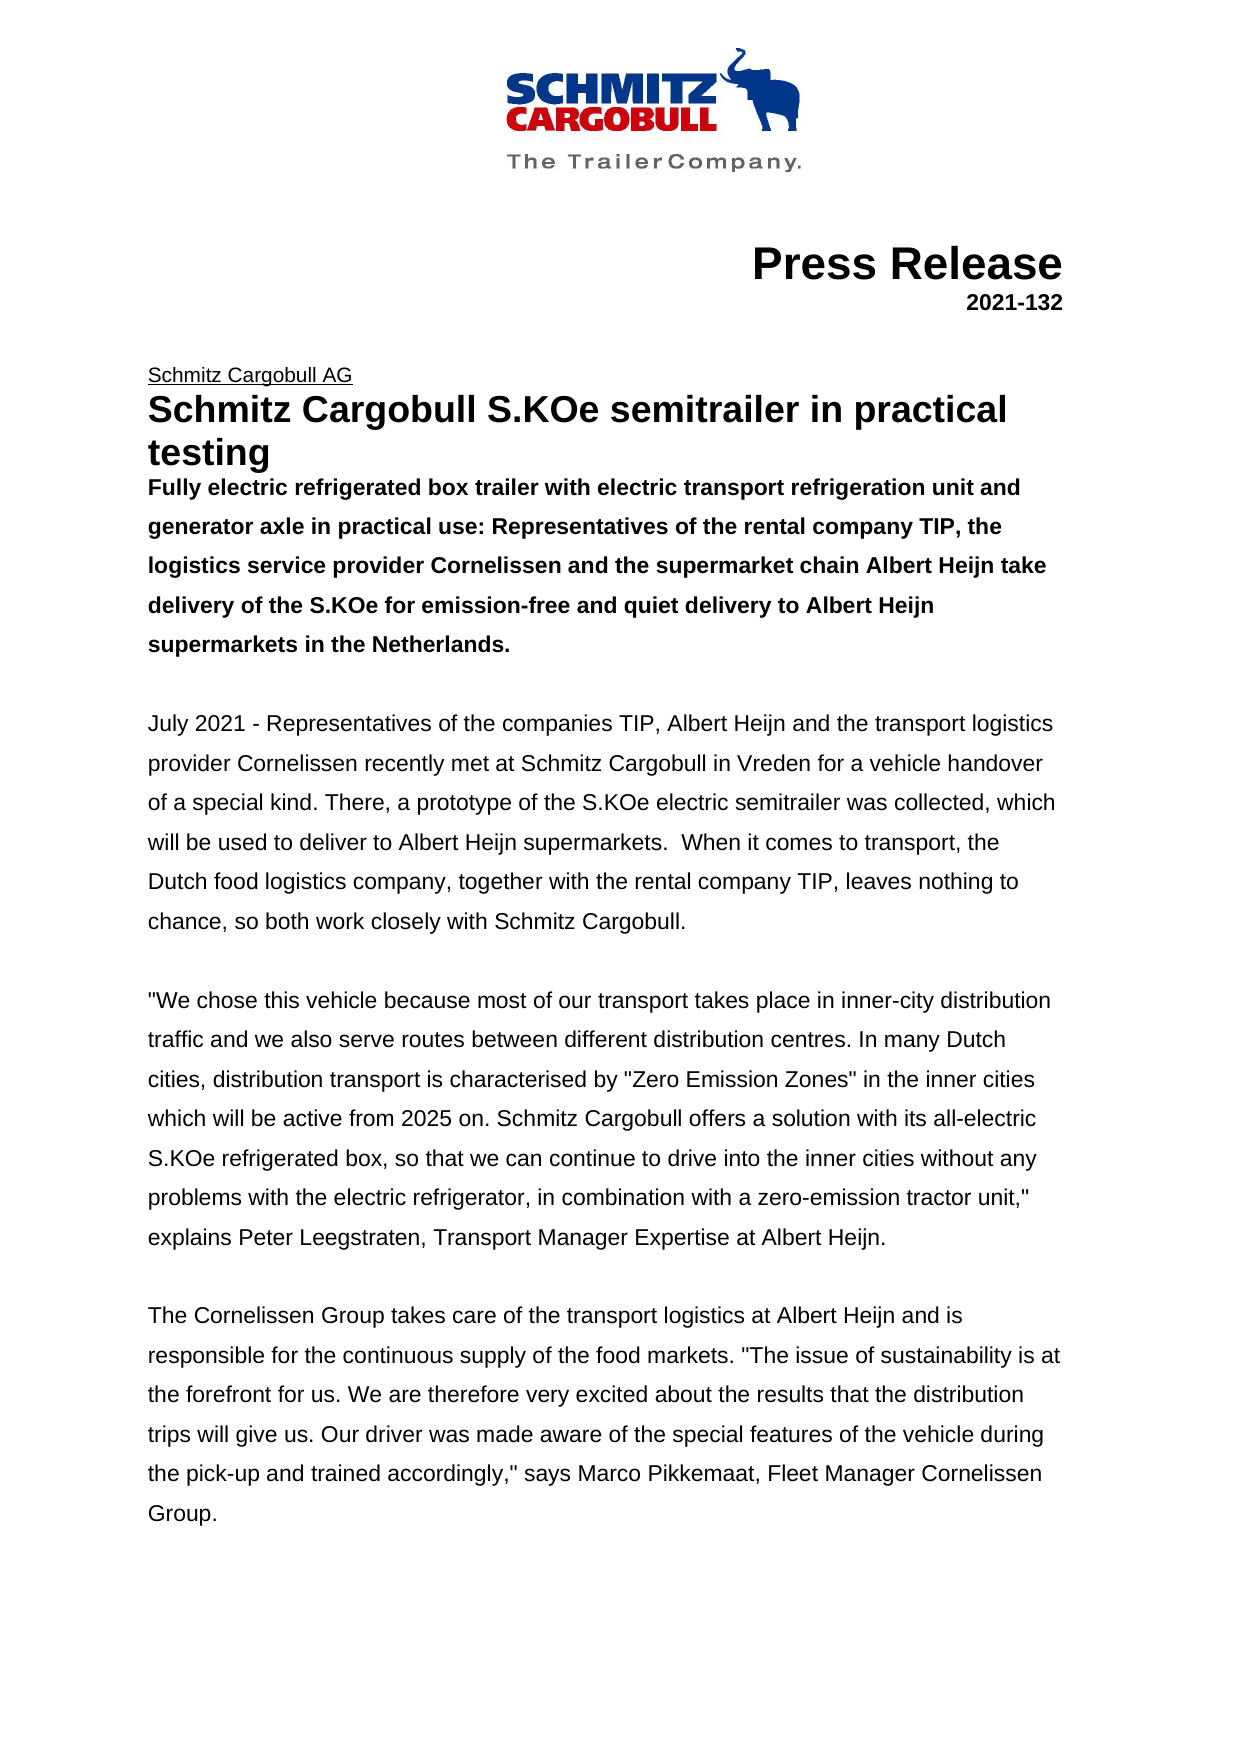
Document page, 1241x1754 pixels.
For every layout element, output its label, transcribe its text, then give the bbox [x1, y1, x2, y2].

picture [506, 48, 801, 172]
text The Cornelissen Group takes care of the transport logistics at Albert Heijn and is responsible for the continuous supply of the food markets. "The issue of sustainability is at the forefront for us. We are therefore very excited about the results that the distribution trips will give us. Our driver was made aware of the special features of the vehicle during the pick-up and trained accordingly," says Marco Pikkemaat, Fleet Manager Cornelissen Group. [148, 1302, 1063, 1526]
text Press Release [443, 236, 1063, 289]
text "We chose this vehicle because most of our transport takes place in inner-city distribution traffic and we also serve routes between different distribution centres. In many Dutch cities, distribution transport is characterised by "Zero Emission Zones" in the inner cities which will be active from 2025 on. Schmitz Cargobull offers a solution with its all-electric S.KOe refrigerated box, so that we can continue to drive into the inner cities without any problems with the electric refrigerator, in combination with a zero-emission tractor unit," explains Peter Leegstraten, Transport Manager Expertise at Albert Heijn. [148, 987, 1063, 1250]
text Fully electric refrigerated box trailer with electric transport refrigeration unit and generator axle in practical use: Representatives of the rental company TIP, the logistics service provider Cornelissen and the supermarket chain Albert Heijn take delivery of the S.KOe for emission-free and quiet delivery to Albert Heijn supermarkets in the Netherlands. [148, 473, 1063, 658]
text July 2021 - Representatives of the companies TIP, Albert Heijn and the transport logistics provider Cornelissen recently met at Schmitz Cargobull in Vreden for a vehicle handover of a special kind. There, a prototype of the S.KOe electric semitrailer was collected, which will be used to deliver to Albert Heijn supermarkets. When it comes to transport, the Dutch food logistics company, together with the rental company TIP, leaves nothing to chance, so both work closely with Schmitz Cargobull. [148, 710, 1063, 934]
text Schmitz Cargobull AG Schmitz Cargobull S.KOe semitrailer in practical testing [148, 363, 1063, 473]
text 2021-132 [148, 289, 1063, 315]
